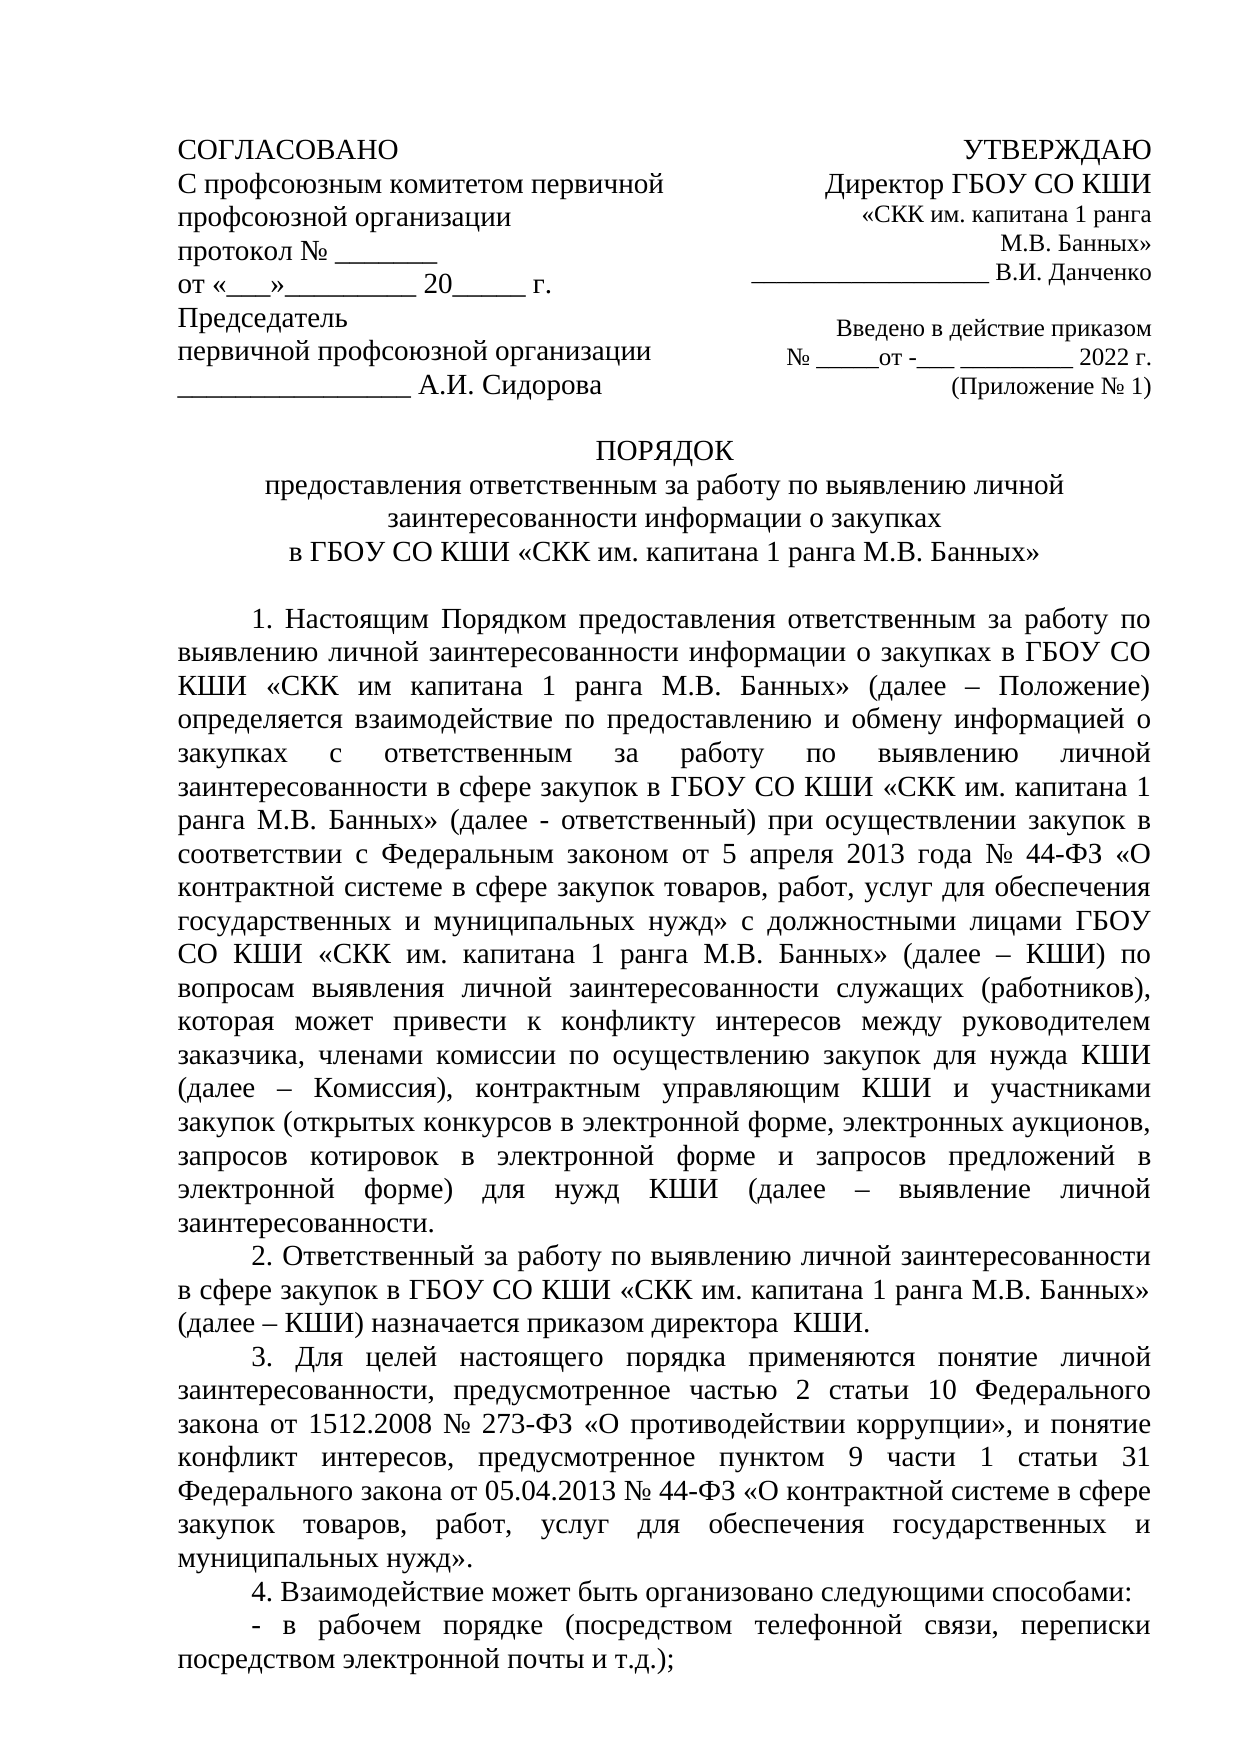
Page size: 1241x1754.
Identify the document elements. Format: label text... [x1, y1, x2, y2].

text заинтересованности информации о закупках [177, 500, 1152, 534]
text 1. Настоящим Порядком предоставления ответственным за работу по выявлению личной заинтересованности информации о закупках в ГБОУ СО КШИ «СКК им капитана 1 ранга М.В. Банных» (далее – Положение) определяется взаимодействие по предоставлению и обмену информацией о закупках с ответственным за работу по выявлению личной заинтересованности в сфере закупок в ГБОУ СО КШИ «СКК им. капитана 1 ранга М.В. Банных» (далее - ответственный) при осуществлении закупок в соответствии с Федеральным законом от 5 апреля 2013 года № 44-ФЗ «О контрактной системе в сфере закупок товаров, работ, услуг для обеспечения государственных и муниципальных нужд» с должностными лицами ГБОУ СО КШИ «СКК им. капитана 1 ранга М.В. Банных» (далее – КШИ) по вопросам выявления личной заинтересованности служащих (работников), которая может привести к конфликту интересов между руководителем заказчика, членами комиссии по осуществлению закупок для нужда КШИ (далее – Комиссия), контрактным управляющим КШИ и участниками закупок (открытых конкурсов в электронной форме, электронных аукционов, запросов котировок в электронной форме и запросов предложений в электронной форме) для нужд КШИ (далее – выявление личной заинтересованности. [177, 601, 1152, 1238]
table_header УТВЕРЖДАЮ Директор ГБОУ СО КШИ «СКК им. капитана 1 ранга М.В. Банных» ___________________ В.И. Данченко Введено в действие приказом № _____от -___ _________ 2022 г. (Приложение № 1) [724, 132, 1163, 433]
text - в рабочем порядке (посредством телефонной связи, переписки посредством электронной почты и т.д.); [177, 1607, 1152, 1674]
text в ГБОУ СО КШИ «СКК им. капитана 1 ранга М.В. Банных» [177, 534, 1152, 567]
text 2. Ответственный за работу по выявлению личной заинтересованности в сфере закупок в ГБОУ СО КШИ «СКК им. капитана 1 ранга М.В. Банных» (далее – КШИ) назначается приказом директора КШИ. [177, 1238, 1152, 1339]
table_header СОГЛАСОВАНО С профсоюзным комитетом первичной профсоюзной организации протокол № _______ от «___»_________ 20_____ г. Председатель первичной профсоюзной организации ________________ А.И. Сидорова [166, 132, 723, 433]
text ПОРЯДОК [177, 433, 1152, 467]
text 4. Взаимодействие может быть организовано следующими способами: [177, 1574, 1152, 1607]
text предоставления ответственным за работу по выявлению личной [177, 467, 1152, 500]
text 3. Для целей настоящего порядка применяются понятие личной заинтересованности, предусмотренное частью 2 статьи 10 Федерального закона от 1512.2008 № 273-ФЗ «О противодействии коррупции», и понятие конфликт интересов, предусмотренное пунктом 9 части 1 статьи 31 Федерального закона от 05.04.2013 № 44-ФЗ «О контрактной системе в сфере закупок товаров, работ, услуг для обеспечения государственных и муниципальных нужд». [177, 1339, 1152, 1574]
